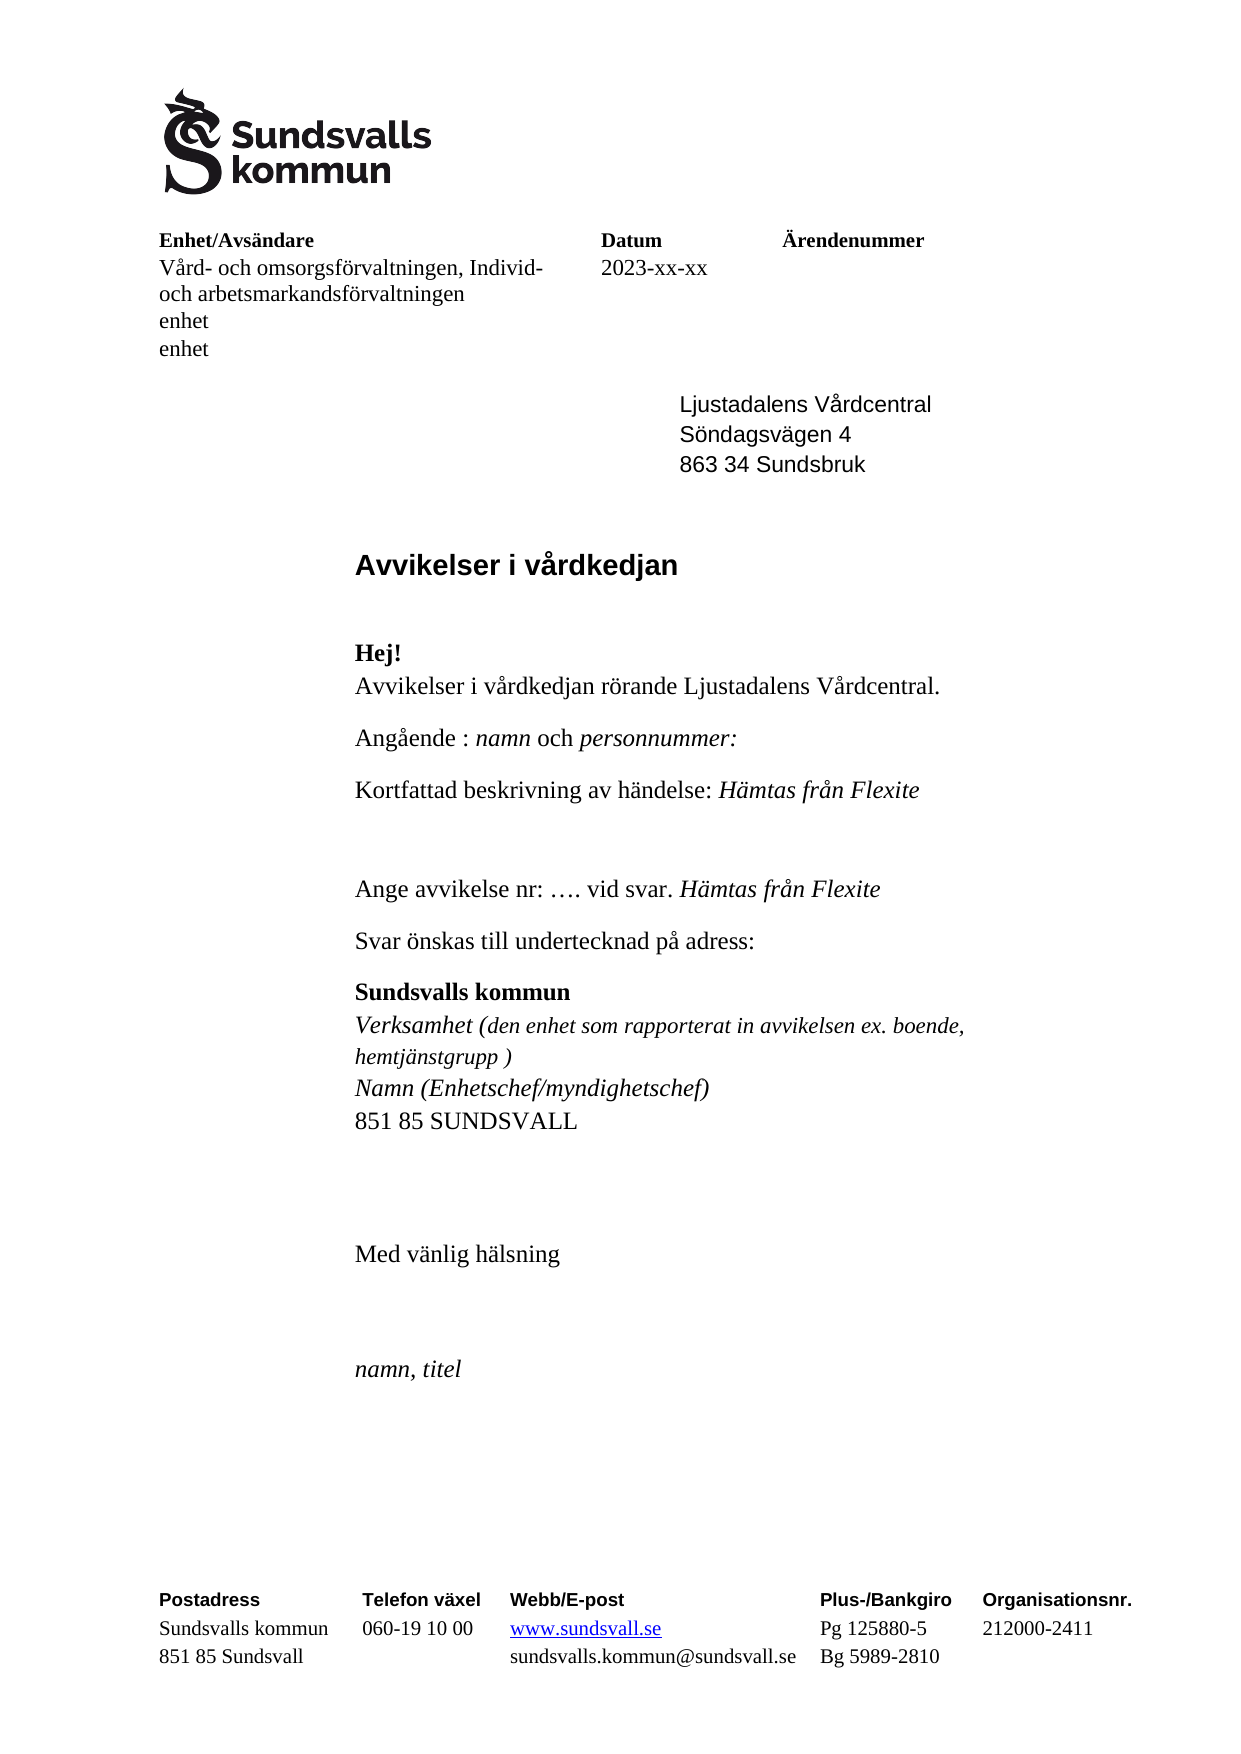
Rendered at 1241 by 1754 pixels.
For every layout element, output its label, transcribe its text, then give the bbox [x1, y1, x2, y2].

text Kortfattad beskrivning av händelse: Hämtas från Flexite [354, 775, 1092, 804]
text Namn (Enhetschef/myndighetschef) [354, 1073, 1092, 1102]
text 863 34 Sundsbruk [679, 451, 1093, 477]
picture [158, 70, 437, 228]
text 851 85 SUNDSVALL [354, 1106, 1092, 1135]
text Ange avvikelse nr: …. vid svar. Hämtas från Flexite [354, 874, 1092, 903]
text Svar önskas till undertecknad på adress: [354, 926, 1092, 954]
text Med vänlig hälsning [354, 1239, 1092, 1267]
text Hej! [354, 638, 1092, 667]
text Angående : namn och personnummer: [354, 723, 1092, 752]
text Söndagsvägen 4 [679, 391, 1093, 447]
text namn, titel [354, 1354, 1092, 1382]
text Avvikelser i vårdkedjan rörande Ljustadalens Vårdcentral. [354, 671, 1092, 700]
text Verksamhet (den enhet som rapporterat in avvikelsen ex. boende, hemtjänstgrupp ) [354, 1011, 1092, 1069]
text Avvikelser i vårdkedjan [354, 481, 1093, 582]
text Sundsvalls kommun [354, 977, 1092, 1006]
